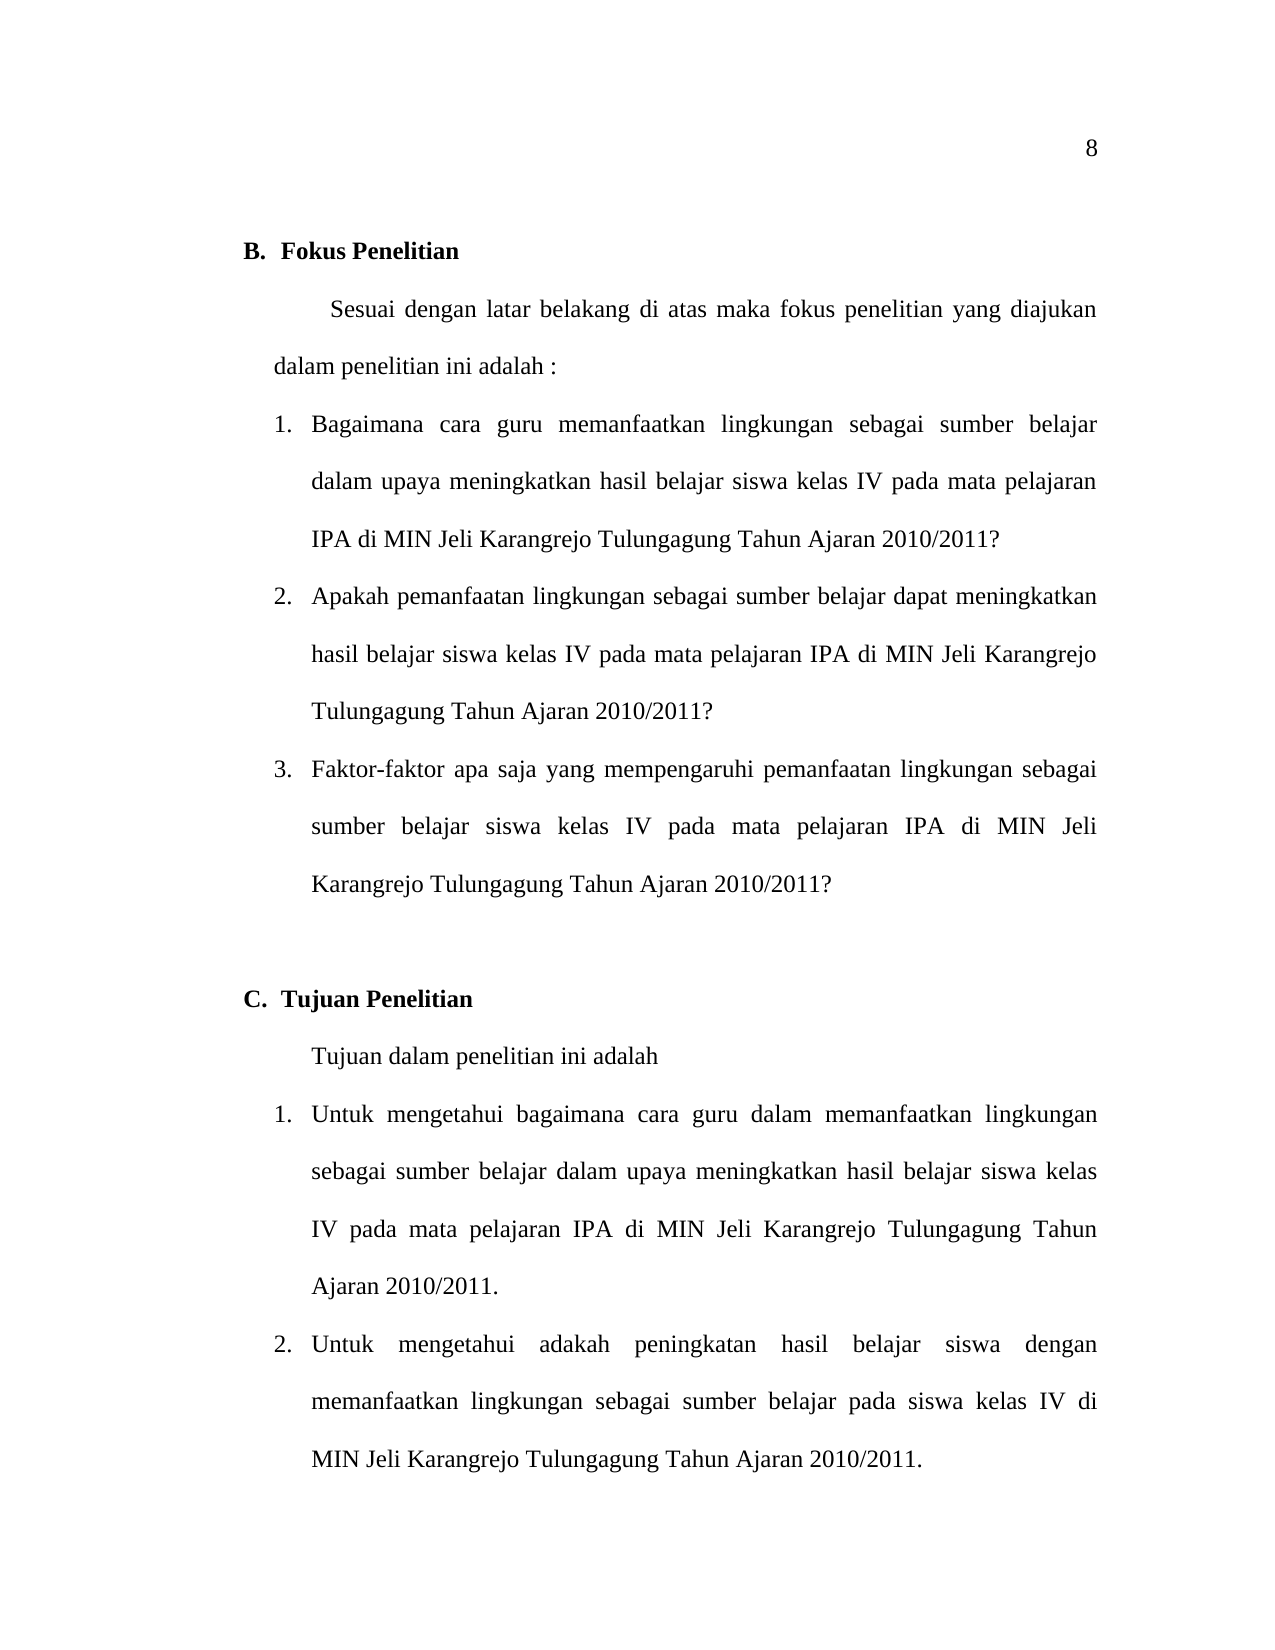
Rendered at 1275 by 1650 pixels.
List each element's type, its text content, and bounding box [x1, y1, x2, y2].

list Untuk mengetahui adakah peningkatan hasil belajar siswa dengan memanfaatkan lingkungan sebagai sumber belajar pada siswa kelas IV di MIN Jeli Karangrejo Tulungagung Tahun Ajaran 2010/2011. [274, 1329, 1098, 1472]
text Tujuan dalam penelitian ini adalah [236, 1041, 1098, 1070]
list Faktor-faktor apa saja yang mempengaruhi pemanfaatan lingkungan sebagai sumber belajar siswa kelas IV pada mata pelajaran IPA di MIN Jeli Karangrejo Tulungagung Tahun Ajaran 2010/2011? [274, 754, 1098, 897]
text Sesuai dengan latar belakang di atas maka fokus penelitian yang diajukan dalam penelitian ini adalah : [274, 294, 1098, 380]
list Tujuan Penelitian [243, 984, 1098, 1012]
list Untuk mengetahui bagaimana cara guru dalam memanfaatkan lingkungan sebagai sumber belajar dalam upaya meningkatkan hasil belajar siswa kelas IV pada mata pelajaran IPA di MIN Jeli Karangrejo Tulungagung Tahun Ajaran 2010/2011. [274, 1099, 1098, 1300]
list Apakah pemanfaatan lingkungan sebagai sumber belajar dapat meningkatkan hasil belajar siswa kelas IV pada mata pelajaran IPA di MIN Jeli Karangrejo Tulungagung Tahun Ajaran 2010/2011? [274, 581, 1098, 725]
list Bagaimana cara guru memanfaatkan lingkungan sebagai sumber belajar dalam upaya meningkatkan hasil belajar siswa kelas IV pada mata pelajaran IPA di MIN Jeli Karangrejo Tulungagung Tahun Ajaran 2010/2011? [274, 409, 1098, 552]
list Fokus Penelitian [243, 236, 1098, 265]
